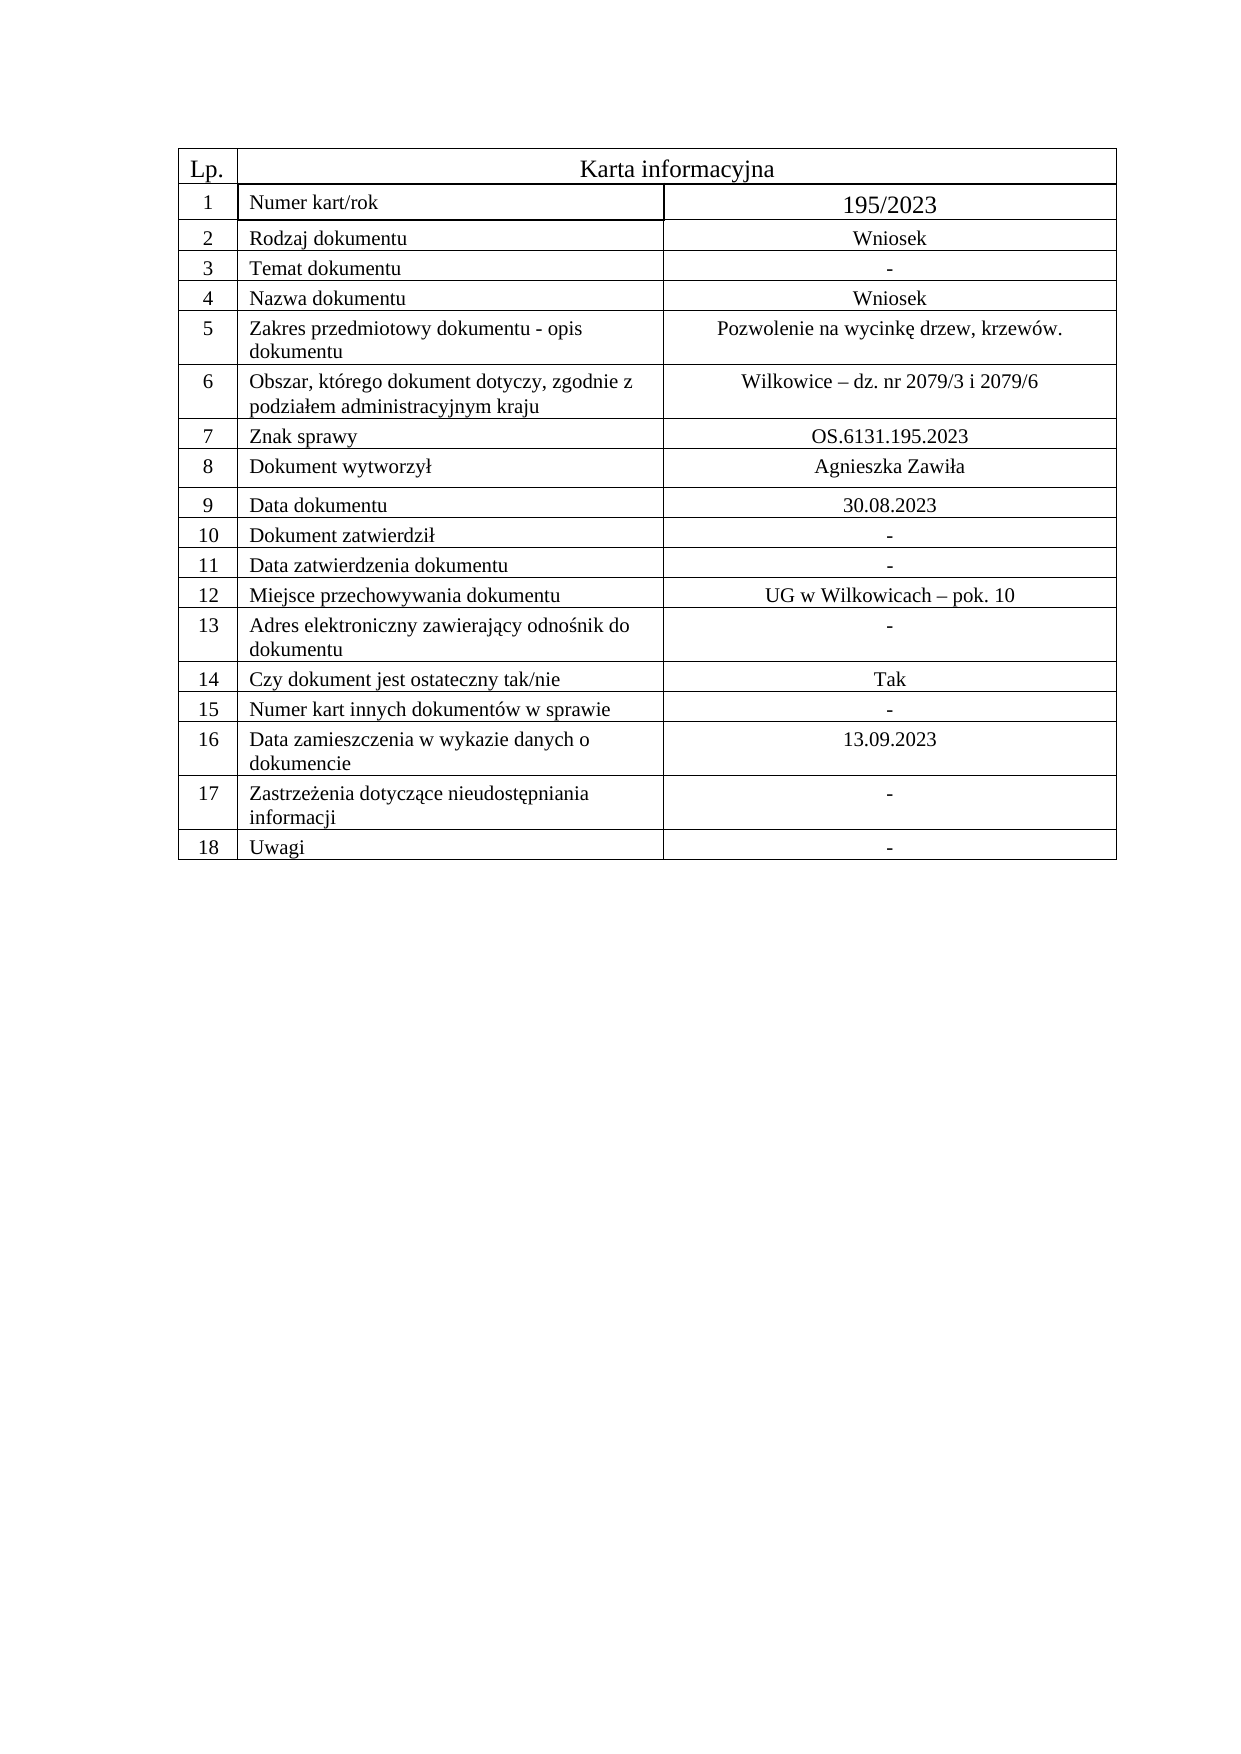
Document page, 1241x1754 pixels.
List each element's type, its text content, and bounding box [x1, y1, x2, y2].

table_cell Miejsce przechowywania dokumentu [238, 578, 663, 607]
table_cell 7 [179, 419, 237, 448]
table_cell - [664, 608, 1116, 661]
table_cell - [664, 518, 1116, 547]
table_cell 16 [179, 722, 237, 775]
table_cell - [664, 776, 1116, 829]
table_cell UG w Wilkowicach – pok. 10 [664, 578, 1116, 607]
table_cell 4 [179, 281, 237, 309]
table_cell Adres elektroniczny zawierający odnośnik do dokumentu [238, 608, 663, 661]
table_cell Wniosek [664, 281, 1116, 309]
table_cell 30.08.2023 [664, 488, 1116, 517]
table_cell Data zamieszczenia w wykazie danych o dokumencie [238, 722, 663, 775]
table_cell Dokument zatwierdził [238, 518, 663, 547]
table_cell Nazwa dokumentu [238, 281, 663, 309]
table_cell Agnieszka Zawiła [664, 449, 1116, 487]
table_cell - [664, 692, 1116, 721]
table_cell Data dokumentu [238, 488, 663, 517]
table_cell 6 [179, 365, 237, 418]
table_cell 12 [179, 578, 237, 607]
table_header Karta informacyjna [238, 149, 1116, 183]
table_cell Czy dokument jest ostateczny tak/nie [238, 662, 663, 691]
table_cell Zakres przedmiotowy dokumentu - opis dokumentu [238, 311, 663, 363]
table_cell 11 [179, 548, 237, 577]
table_cell 15 [179, 692, 237, 721]
table_cell Numer kart/rok [239, 185, 663, 218]
table_cell Wniosek [664, 220, 1116, 249]
table_cell 5 [179, 311, 237, 363]
table_cell 10 [179, 518, 237, 547]
table_cell 18 [179, 830, 237, 859]
table_cell 8 [179, 449, 237, 487]
table_cell 9 [179, 488, 237, 517]
table_cell Uwagi [238, 830, 663, 859]
table_cell Zastrzeżenia dotyczące nieudostępniania informacji [238, 776, 663, 829]
table_cell Pozwolenie na wycinkę drzew, krzewów. [664, 311, 1116, 363]
table_cell Obszar, którego dokument dotyczy, zgodnie z podziałem administracyjnym kraju [238, 365, 663, 418]
table_header Lp. [179, 149, 237, 183]
table_cell Dokument wytworzył [238, 449, 663, 487]
table_cell 14 [179, 662, 237, 691]
table_cell Znak sprawy [238, 419, 663, 448]
table_cell OS.6131.195.2023 [664, 419, 1116, 448]
table_cell 2 [179, 220, 237, 249]
table_cell Tak [664, 662, 1116, 691]
table_cell Numer kart innych dokumentów w sprawie [238, 692, 663, 721]
table_cell 195/2023 [665, 185, 1116, 218]
table_cell 13.09.2023 [664, 722, 1116, 775]
table_cell 3 [179, 251, 237, 279]
table_cell Wilkowice – dz. nr 2079/3 i 2079/6 [664, 365, 1116, 418]
table_cell Data zatwierdzenia dokumentu [238, 548, 663, 577]
table_cell Temat dokumentu [238, 251, 663, 279]
table_cell 17 [179, 776, 237, 829]
table_cell - [664, 830, 1116, 859]
table_cell 13 [179, 608, 237, 661]
table_cell - [664, 548, 1116, 577]
table_cell - [664, 251, 1116, 279]
table_cell 1 [179, 184, 237, 218]
table_cell Rodzaj dokumentu [238, 221, 663, 249]
